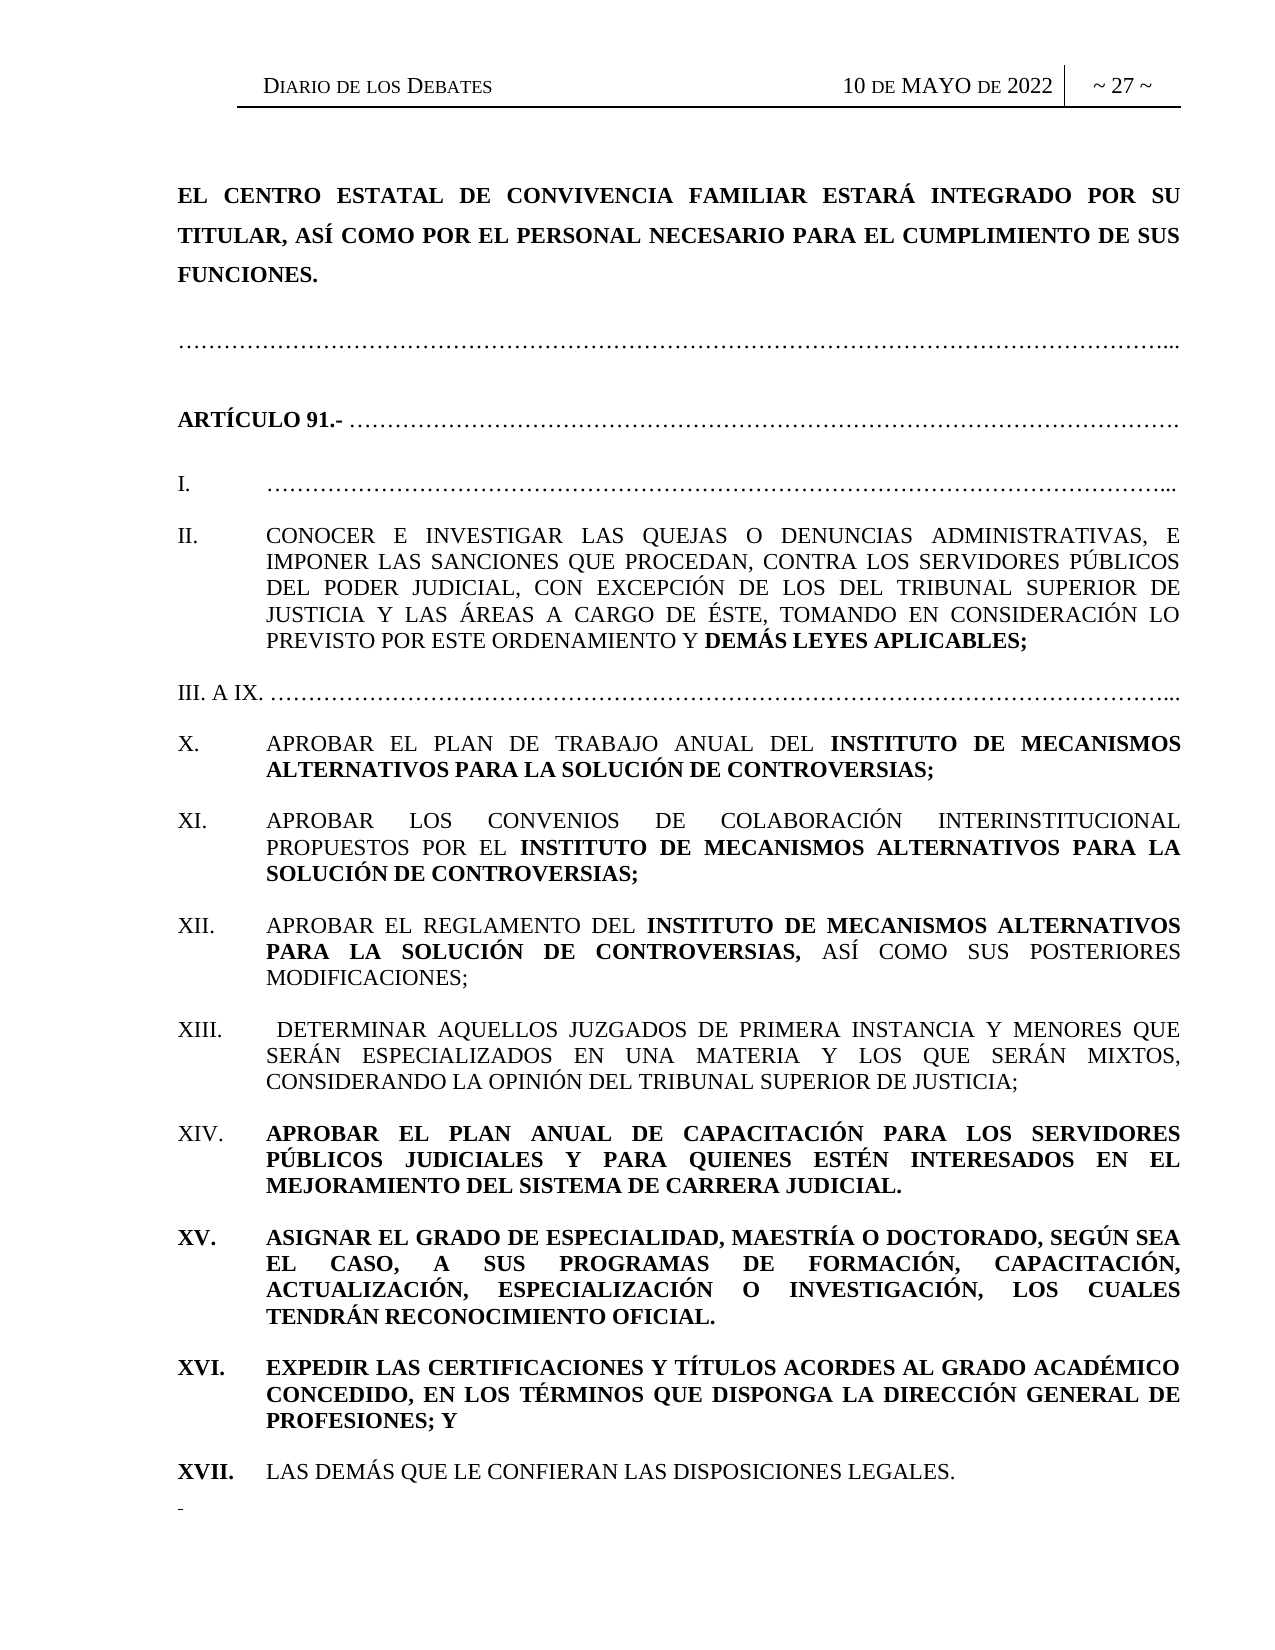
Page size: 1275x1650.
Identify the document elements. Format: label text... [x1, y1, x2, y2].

text XIII. DETERMINAR AQUELLOS JUZGADOS DE PRIMERA INSTANCIA Y MENORES QUE SERÁN ESPECIALIZADOS EN UNA MATERIA Y LOS QUE SERÁN MIXTOS, CONSIDERANDO LA OPINIÓN DEL TRIBUNAL SUPERIOR DE JUSTICIA; [177, 1016, 1181, 1095]
text XVII. LAS DEMÁS QUE LE CONFIERAN LAS DISPOSICIONES LEGALES. [177, 1458, 1181, 1485]
text X. APROBAR EL PLAN DE TRABAJO ANUAL DEL INSTITUTO DE MECANISMOS ALTERNATIVOS PARA LA SOLUCIÓN DE CONTROVERSIAS; [177, 730, 1181, 783]
text EL CENTRO ESTATAL DE CONVIVENCIA FAMILIAR ESTARÁ INTEGRADO POR SU TITULAR, ASÍ COMO POR EL PERSONAL NECESARIO PARA EL CUMPLIMIENTO DE SUS FUNCIONES. [177, 182, 1181, 287]
text XV. ASIGNAR EL GRADO DE ESPECIALIDAD, MAESTRÍA O DOCTORADO, SEGÚN SEA EL CASO, A SUS PROGRAMAS DE FORMACIÓN, CAPACITACIÓN, ACTUALIZACIÓN, ESPECIALIZACIÓN O INVESTIGACIÓN, LOS CUALES TENDRÁN RECONOCIMIENTO OFICIAL. [177, 1224, 1181, 1329]
text XI. APROBAR LOS CONVENIOS DE COLABORACIÓN INTERINSTITUCIONAL PROPUESTOS POR EL INSTITUTO DE MECANISMOS ALTERNATIVOS PARA LA SOLUCIÓN DE CONTROVERSIAS; [177, 808, 1181, 887]
text XIV. APROBAR EL PLAN ANUAL DE CAPACITACIÓN PARA LOS SERVIDORES PÚBLICOS JUDICIALES Y PARA QUIENES ESTÉN INTERESADOS EN EL MEJORAMIENTO DEL SISTEMA DE CARRERA JUDICIAL. [177, 1120, 1181, 1199]
text XII. APROBAR EL REGLAMENTO DEL INSTITUTO DE MECANISMOS ALTERNATIVOS PARA LA SOLUCIÓN DE CONTROVERSIAS, ASÍ COMO SUS POSTERIORES MODIFICACIONES; [177, 912, 1181, 991]
text I. ………………………………………………………………………………………………………... [177, 470, 1181, 497]
text …………………………………………………………………………………………………………………... [177, 327, 1181, 353]
text ARTÍCULO 91.- ………………………………………………………………………………………………. [177, 406, 1181, 432]
text III. A IX. ………………………………………………………………………………………………………... [177, 678, 1181, 705]
text XVI. EXPEDIR LAS CERTIFICACIONES Y TÍTULOS ACORDES AL GRADO ACADÉMICO CONCEDIDO, EN LOS TÉRMINOS QUE DISPONGA LA DIRECCIÓN GENERAL DE PROFESIONES; Y [177, 1354, 1181, 1433]
text II. CONOCER E INVESTIGAR LAS QUEJAS O DENUNCIAS ADMINISTRATIVAS, E IMPONER LAS SANCIONES QUE PROCEDAN, CONTRA LOS SERVIDORES PÚBLICOS DEL PODER JUDICIAL, CON EXCEPCIÓN DE LOS DEL TRIBUNAL SUPERIOR DE JUSTICIA Y LAS ÁREAS A CARGO DE ÉSTE, TOMANDO EN CONSIDERACIÓN LO PREVISTO POR ESTE ORDENAMIENTO Y DEMÁS LEYES APLICABLES; [177, 522, 1181, 653]
